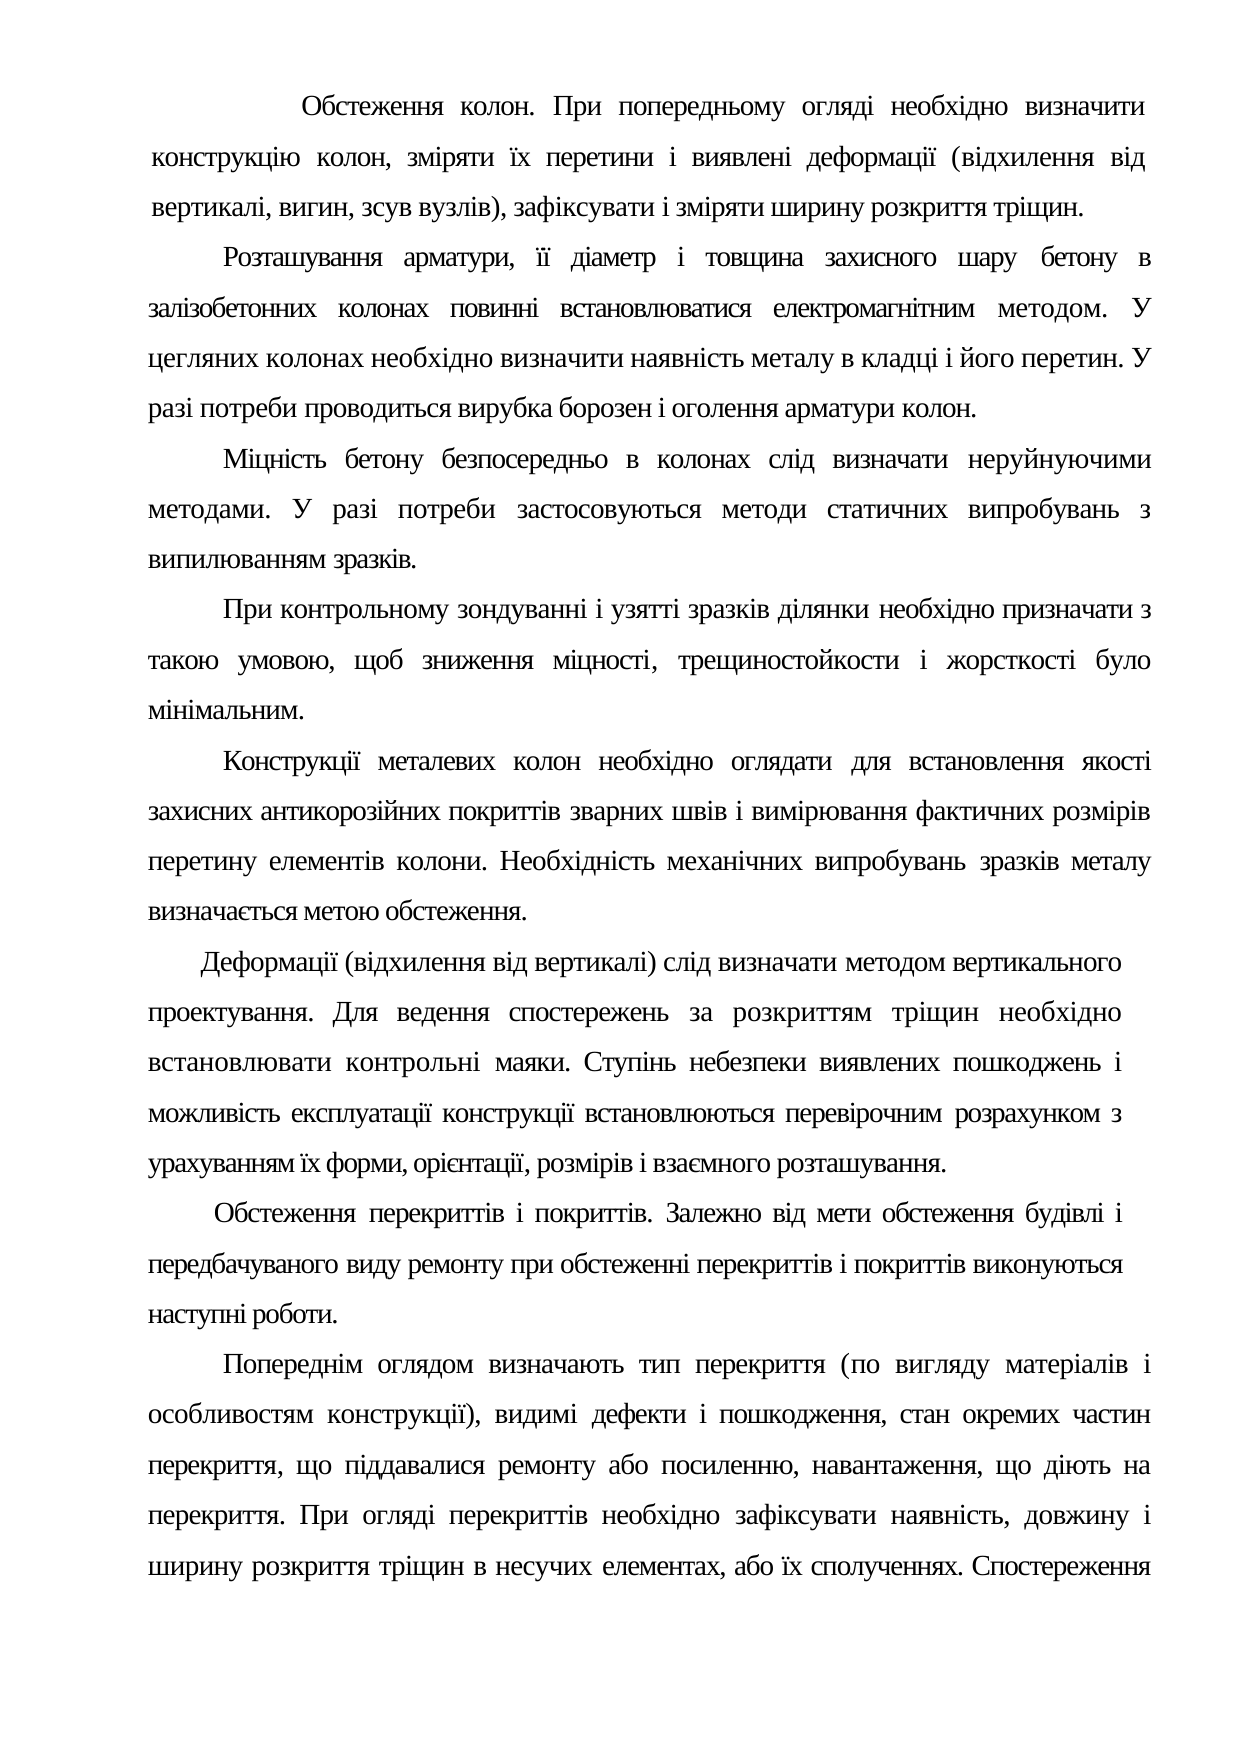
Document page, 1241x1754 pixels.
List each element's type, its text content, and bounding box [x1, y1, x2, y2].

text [148, 1346, 1152, 1581]
text Обстеження перекриттів і покриттів. Залежно від мети обстеження будівлі і передбачуваного виду ремонту при обстеженні перекриттів і покриттів виконуються наступні роботи. [148, 1195, 1124, 1329]
text Конструкції металевих колон необхідно оглядати для встановлення якості захисних антикорозійних покриттів зварних швів і вимірювання фактичних розмірів перетину елементів колони. Необхідність механічних випробувань зразків металу визначається метою обстеження. [148, 743, 1152, 927]
text Обстеження колон. При попередньому огляді необхідно визначити конструкцію колон, зміряти їх перетини і виявлені деформації (відхилення від вертикалі, вигин, зсув вузлів), зафіксувати і зміряти ширину розкриття тріщин. [151, 88, 1146, 223]
text При контрольному зондуванні і узятті зразків ділянки необхідно призначати з такою умовою, щоб зниження міцності, трещиностойкости і жорсткості було мінімальним. [148, 592, 1152, 726]
text Розташування арматури, її діаметр і товщина захисного шару бетону в залізобетонних колонах повинні встановлюватися електромагнітним методом. У цегляних колонах необхідно визначити наявність металу в кладці і його перетин. У разі потреби проводиться вирубка борозен і оголення арматури колон. [148, 239, 1152, 424]
text Міцність бетону безпосередньо в колонах слід визначати неруйнуючими методами. У разі потреби застосовуються методи статичних випробувань з випилюванням зразків. [148, 441, 1152, 575]
text Деформації (відхилення від вертикалі) слід визначати методом вертикального проектування. Для ведення спостережень за розкриттям тріщин необхідно встановлювати контрольні маяки. Ступінь небезпеки виявлених пошкоджень і можливість експлуатації конструкції встановлюються перевірочним розрахунком з урахуванням їх форми, орієнтації, розмірів і взаємного розташування. [148, 944, 1122, 1179]
